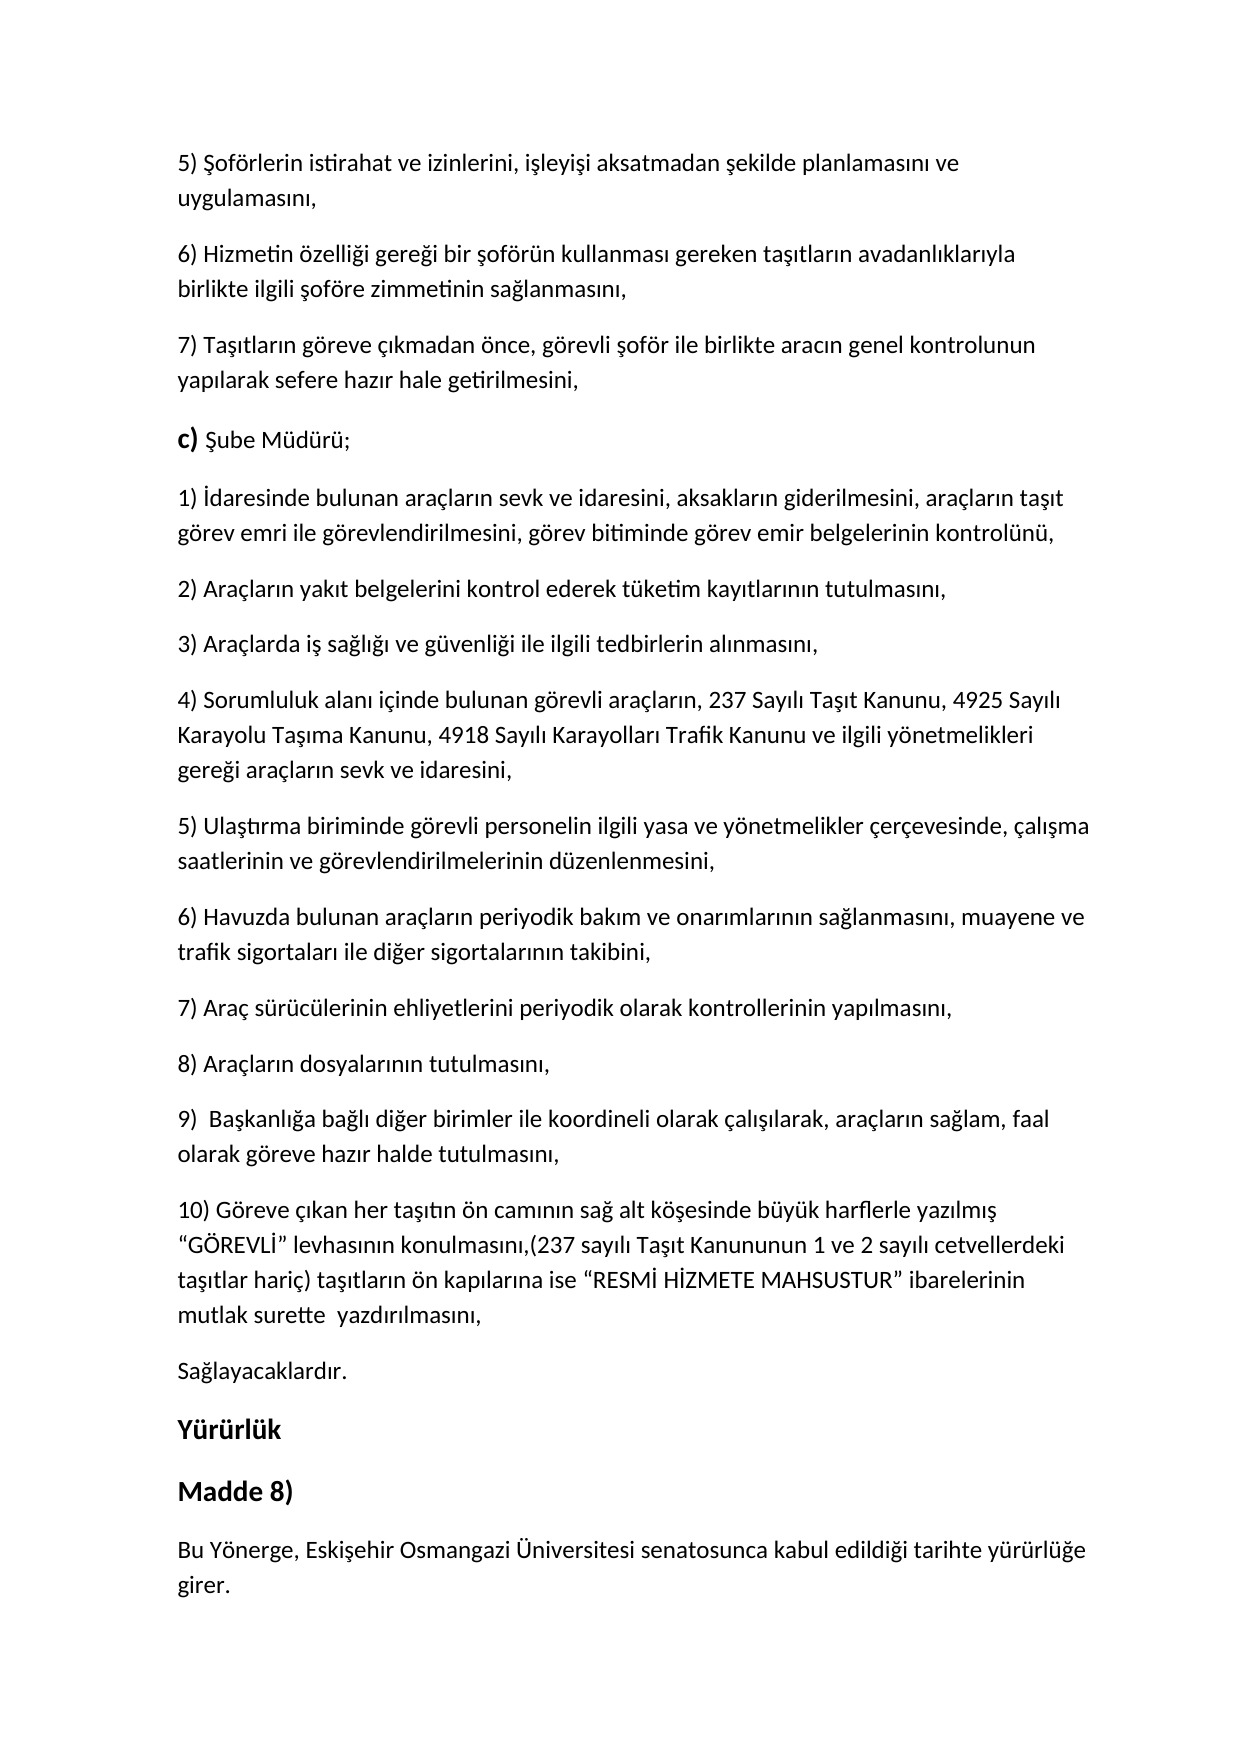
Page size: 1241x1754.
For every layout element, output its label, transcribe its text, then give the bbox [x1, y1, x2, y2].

text 6) Hizmetin özelliği gereği bir şoförün kullanması gereken taşıtların avadanlıklarıyla birlikte ilgili şoföre zimmetinin sağlanmasını, [177, 238, 1093, 304]
text Yürürlük [177, 1411, 1093, 1447]
text 4) Sorumluluk alanı içinde bulunan görevli araçların, 237 Sayılı Taşıt Kanunu, 4925 Sayılı Karayolu Taşıma Kanunu, 4918 Sayılı Karayolları Trafik Kanunu ve ilgili yönetmelikleri gereği araçların sevk ve idaresini, [177, 684, 1093, 785]
text 8) Araçların dosyalarının tutulmasını, [177, 1048, 1093, 1078]
text 2) Araçların yakıt belgelerini kontrol ederek tüketim kayıtlarının tutulmasını, [177, 573, 1093, 603]
text 3) Araçlarda iş sağlığı ve güvenliği ile ilgili tedbirlerin alınmasını, [177, 628, 1093, 659]
text 5) Ulaştırma biriminde görevli personelin ilgili yasa ve yönetmelikler çerçevesinde, çalışma saatlerinin ve görevlendirilmelerinin düzenlenmesini, [177, 810, 1093, 876]
text 9) Başkanlığa bağlı diğer birimler ile koordineli olarak çalışılarak, araçların sağlam, faal olarak göreve hazır halde tutulmasını, [177, 1103, 1093, 1169]
text Bu Yönerge, Eskişehir Osmangazi Üniversitesi senatosunca kabul edildiği tarihte yürürlüğe girer. [177, 1534, 1093, 1600]
text 7) Taşıtların göreve çıkmadan önce, görevli şoför ile birlikte aracın genel kontrolunun yapılarak sefere hazır hale getirilmesini, [177, 329, 1093, 395]
text 7) Araç sürücülerinin ehliyetlerini periyodik olarak kontrollerinin yapılmasını, [177, 992, 1093, 1022]
text 10) Göreve çıkan her taşıtın ön camının sağ alt köşesinde büyük harflerle yazılmış “GÖREVLİ” levhasının konulmasını,(237 sayılı Taşıt Kanununun 1 ve 2 sayılı cetvellerdeki taşıtlar hariç) taşıtların ön kapılarına ise “RESMİ HİZMETE MAHSUSTUR” ibarelerinin mutlak surette yazdırılmasını, [177, 1194, 1093, 1330]
text 5) Şoförlerin istirahat ve izinlerini, işleyişi aksatmadan şekilde planlamasını ve uygulamasını, [177, 148, 1093, 213]
text 1) İdaresinde bulunan araçların sevk ve idaresini, aksakların giderilmesini, araçların taşıt görev emri ile görevlendirilmesini, görev bitiminde görev emir belgelerinin kontrolünü, [177, 482, 1093, 547]
text Sağlayacaklardır. [177, 1355, 1093, 1386]
text Madde 8) [177, 1473, 1093, 1508]
text 6) Havuzda bulunan araçların periyodik bakım ve onarımlarının sağlanmasını, muayene ve trafik sigortaları ile diğer sigortalarının takibini, [177, 901, 1093, 967]
text c) Şube Müdürü; [177, 420, 1093, 456]
